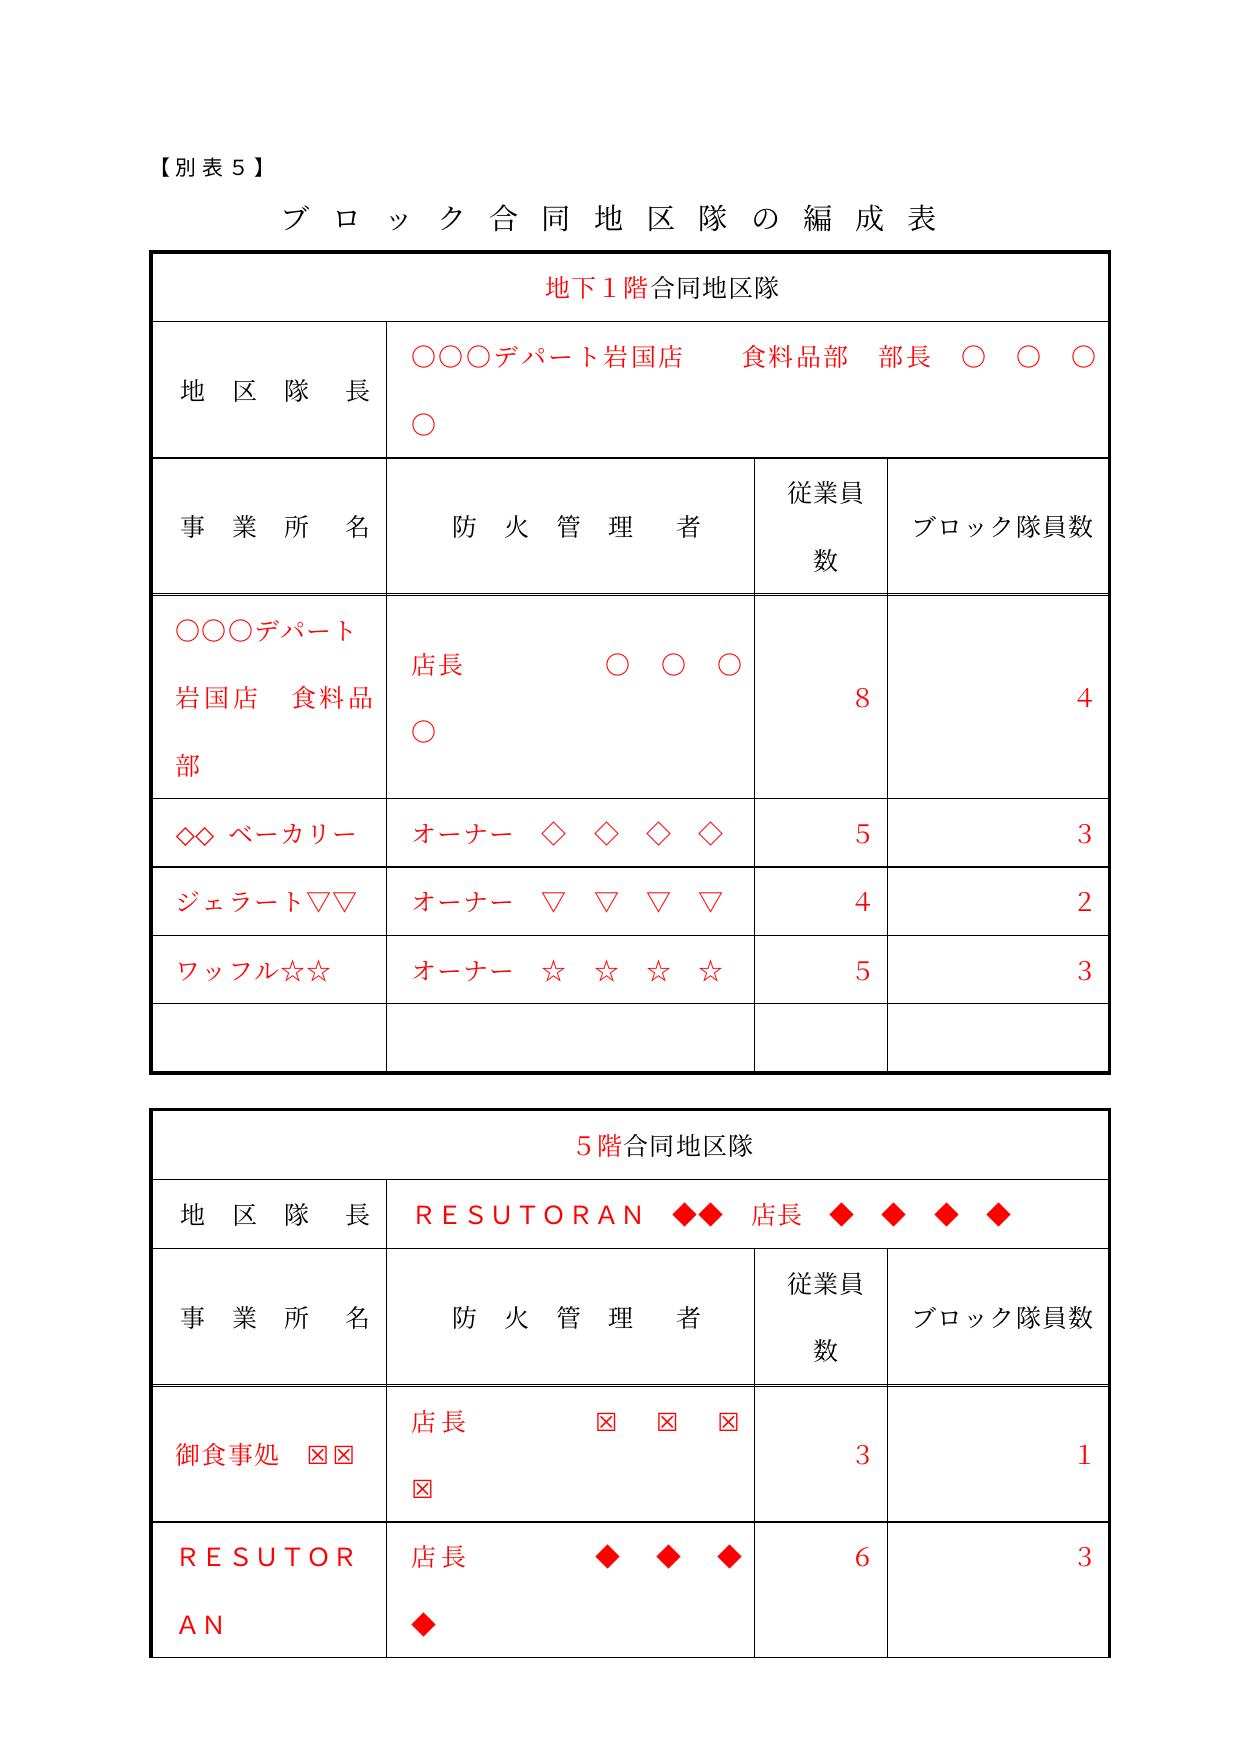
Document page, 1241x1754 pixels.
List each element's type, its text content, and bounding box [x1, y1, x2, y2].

text 【別表５】 [149, 149, 1091, 183]
table_cell 地区隊長 [153, 322, 386, 457]
table_cell ジェラート▽▽ [153, 868, 386, 935]
text ブロック合同地区隊の編成表 [149, 183, 1091, 250]
table_cell オーナー ▽ ▽ ▽ ▽ [387, 868, 754, 935]
table_header 地下１階合同地区隊 [153, 254, 1108, 321]
table_cell ５ [755, 799, 887, 866]
table_cell [888, 1004, 1108, 1071]
table_cell 事業所名 [153, 459, 386, 593]
table_cell 〇〇〇デパート 岩国店 食料品部 [153, 596, 386, 798]
table_cell ３ [888, 799, 1108, 866]
table_cell 従業員数 [755, 459, 887, 593]
table_cell オーナー ☆ ☆ ☆ ☆ [387, 936, 754, 1003]
table_cell 店長 ☒ ☒ ☒ ☒ [387, 1387, 754, 1521]
table_cell 従業員数 [755, 1249, 887, 1384]
table_cell ８ [755, 596, 887, 798]
table_cell 御食事処 ☒☒ [153, 1387, 386, 1521]
table_header ５階合同地区隊 [153, 1111, 1108, 1179]
table_cell [387, 1004, 754, 1071]
table_cell [153, 1004, 386, 1071]
table_cell オーナー ◇ ◇ ◇ ◇ [387, 799, 754, 866]
table_cell ブロック隊員数 [888, 1249, 1108, 1384]
table_cell ４ [755, 868, 887, 935]
table_cell ４ [888, 596, 1108, 798]
table_cell 店長 ◆ ◆ ◆ ◆ [387, 1523, 754, 1657]
table_cell 地区隊長 [153, 1180, 386, 1247]
table_cell 店長 〇 〇 〇 〇 [387, 596, 754, 798]
table_cell ＲＥＳＵＴＯＲＡＮ ◆◆ 店長 ◆ ◆ ◆ ◆ [387, 1180, 1108, 1247]
table_cell ＲＥＳＵＴＯＲＡＮ ◆◆ [153, 1523, 386, 1657]
table_cell 防火管理者 [387, 459, 754, 593]
table_cell [755, 1004, 887, 1071]
table_cell ◇◇ベーカリー [153, 799, 386, 866]
table_cell ３ [888, 936, 1108, 1003]
table_cell 防火管理者 [387, 1249, 754, 1384]
table_cell ブロック隊員数 [888, 459, 1108, 593]
table_cell ３ [755, 1387, 887, 1521]
table_cell ６ [755, 1523, 887, 1657]
table_cell ２ [888, 868, 1108, 935]
table_cell ワッフル☆☆ [153, 936, 386, 1003]
table_cell ３ [888, 1523, 1108, 1657]
table_cell ５ [755, 936, 887, 1003]
table_cell 〇〇〇デパート岩国店 食料品部 部長 〇 〇 〇 〇 [387, 322, 1108, 457]
table_cell 事業所名 [153, 1249, 386, 1384]
table_cell １ [888, 1387, 1108, 1521]
